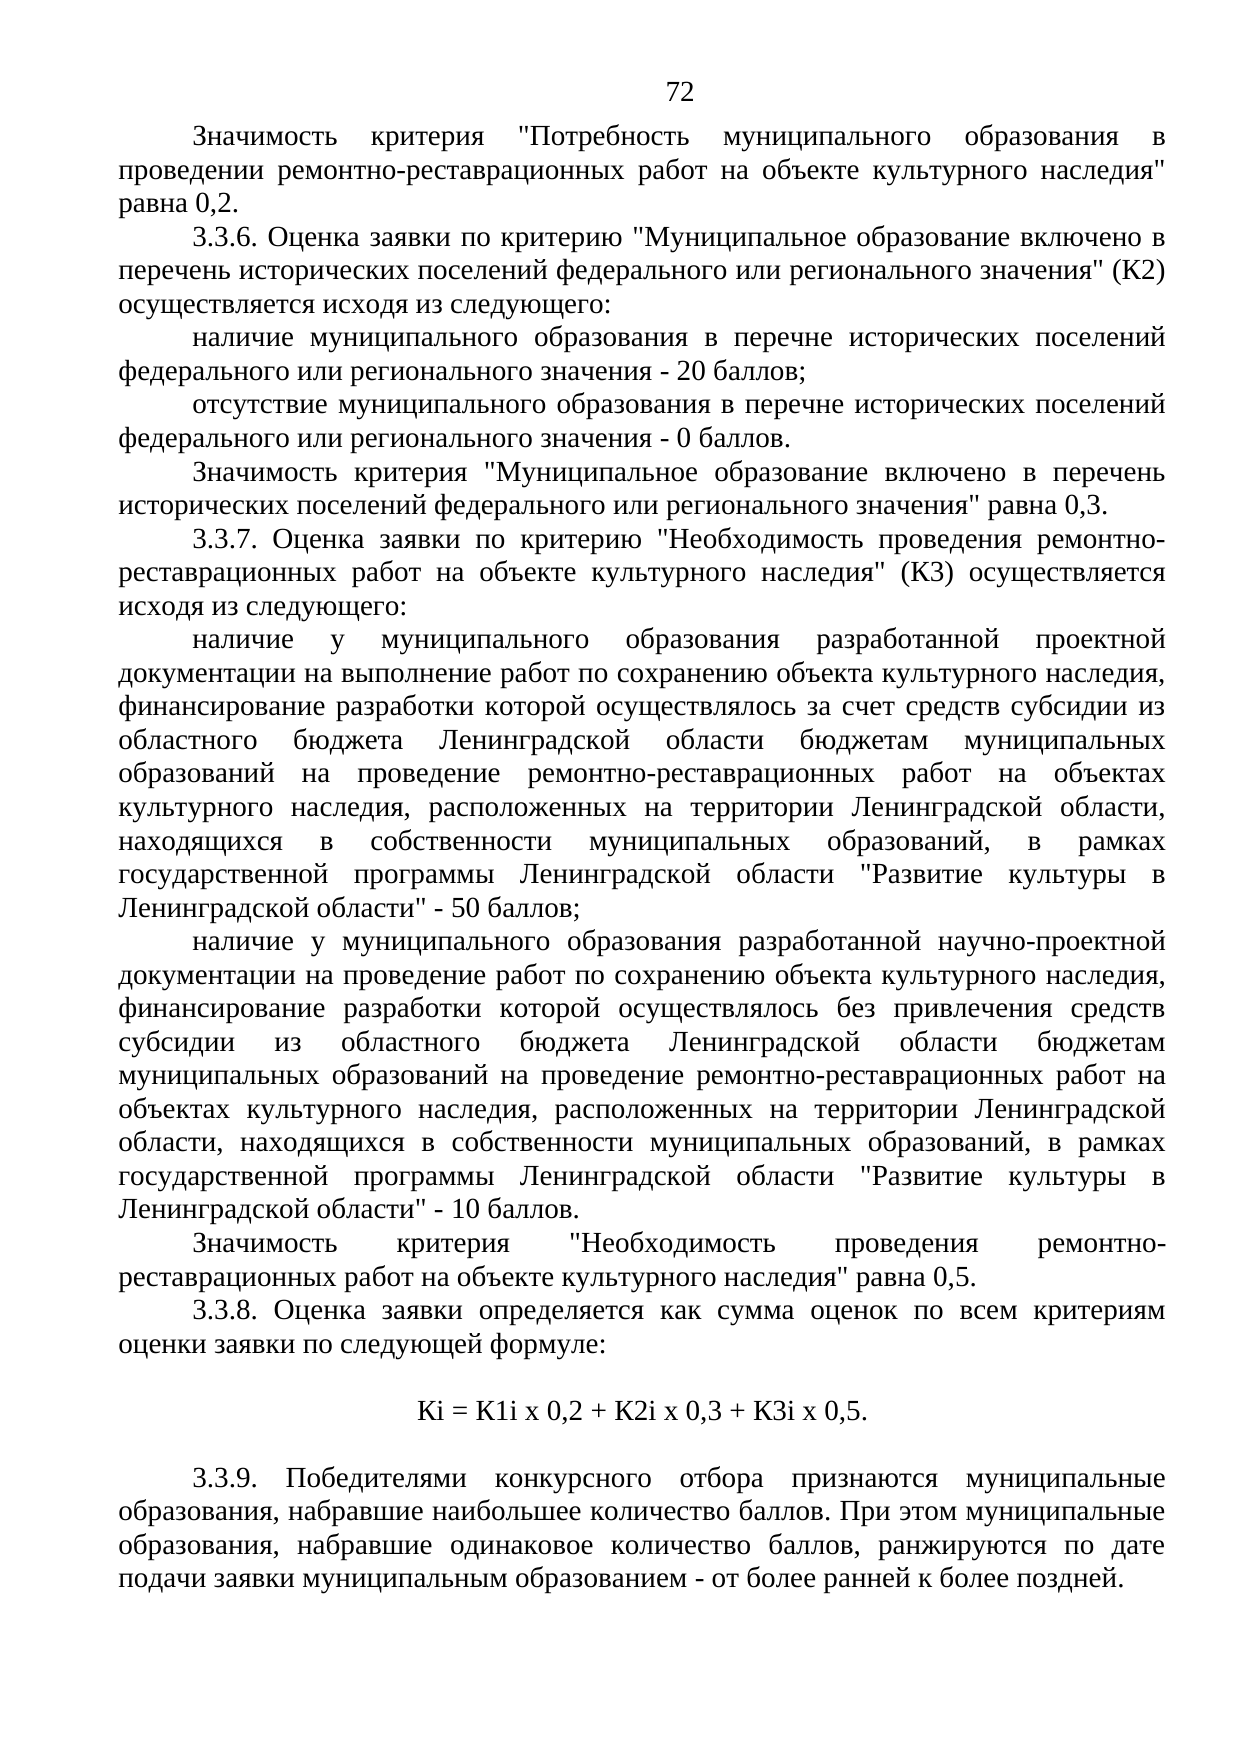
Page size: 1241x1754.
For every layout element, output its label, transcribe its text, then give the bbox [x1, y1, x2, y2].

text 3.3.8. Оценка заявки определяется как сумма оценок по всем критериям оценки заявки по следующей формуле: [118, 1292, 1167, 1359]
text отсутствие муниципального образования в перечне исторических поселений федерального или регионального значения - 0 баллов. [118, 387, 1167, 454]
text 3.3.6. Оценка заявки по критерию "Муниципальное образование включено в перечень исторических поселений федерального или регионального значения" (К2) осуществляется исходя из следующего: [118, 219, 1167, 319]
text Значимость критерия "Муниципальное образование включено в перечень исторических поселений федерального или регионального значения" равна 0,3. [118, 454, 1167, 521]
text 3.3.7. Оценка заявки по критерию "Необходимость проведения ремонтно-реставрационных работ на объекте культурного наследия" (К3) осуществляется исходя из следующего: [118, 521, 1167, 621]
text наличие у муниципального образования разработанной проектной документации на выполнение работ по сохранению объекта культурного наследия, финансирование разработки которой осуществлялось за счет средств субсидии из областного бюджета Ленинградской области бюджетам муниципальных образований на проведение ремонтно-реставрационных работ на объектах культурного наследия, расположенных на территории Ленинградской области, находящихся в собственности муниципальных образований, в рамках государственной программы Ленинградской области "Развитие культуры в Ленинградской области" - 50 баллов; [118, 621, 1167, 923]
text Значимость критерия "Необходимость проведения ремонтно-реставрационных работ на объекте культурного наследия" равна 0,5. [118, 1225, 1167, 1292]
text Кi = К1i x 0,2 + К2i x 0,3 + К3i x 0,5. [118, 1393, 1167, 1426]
text наличие у муниципального образования разработанной научно-проектной документации на проведение работ по сохранению объекта культурного наследия, финансирование разработки которой осуществлялось без привлечения средств субсидии из областного бюджета Ленинградской области бюджетам муниципальных образований на проведение ремонтно-реставрационных работ на объектах культурного наследия, расположенных на территории Ленинградской области, находящихся в собственности муниципальных образований, в рамках государственной программы Ленинградской области "Развитие культуры в Ленинградской области" - 10 баллов. [118, 923, 1167, 1225]
text наличие муниципального образования в перечне исторических поселений федерального или регионального значения - 20 баллов; [118, 319, 1167, 387]
text Значимость критерия "Потребность муниципального образования в проведении ремонтно-реставрационных работ на объекте культурного наследия" равна 0,2. [118, 118, 1167, 219]
text 3.3.9. Победителями конкурсного отбора признаются муниципальные образования, набравшие наибольшее количество баллов. При этом муниципальные образования, набравшие одинаковое количество баллов, ранжируются по дате подачи заявки муниципальным образованием - от более ранней к более поздней. [118, 1460, 1167, 1594]
